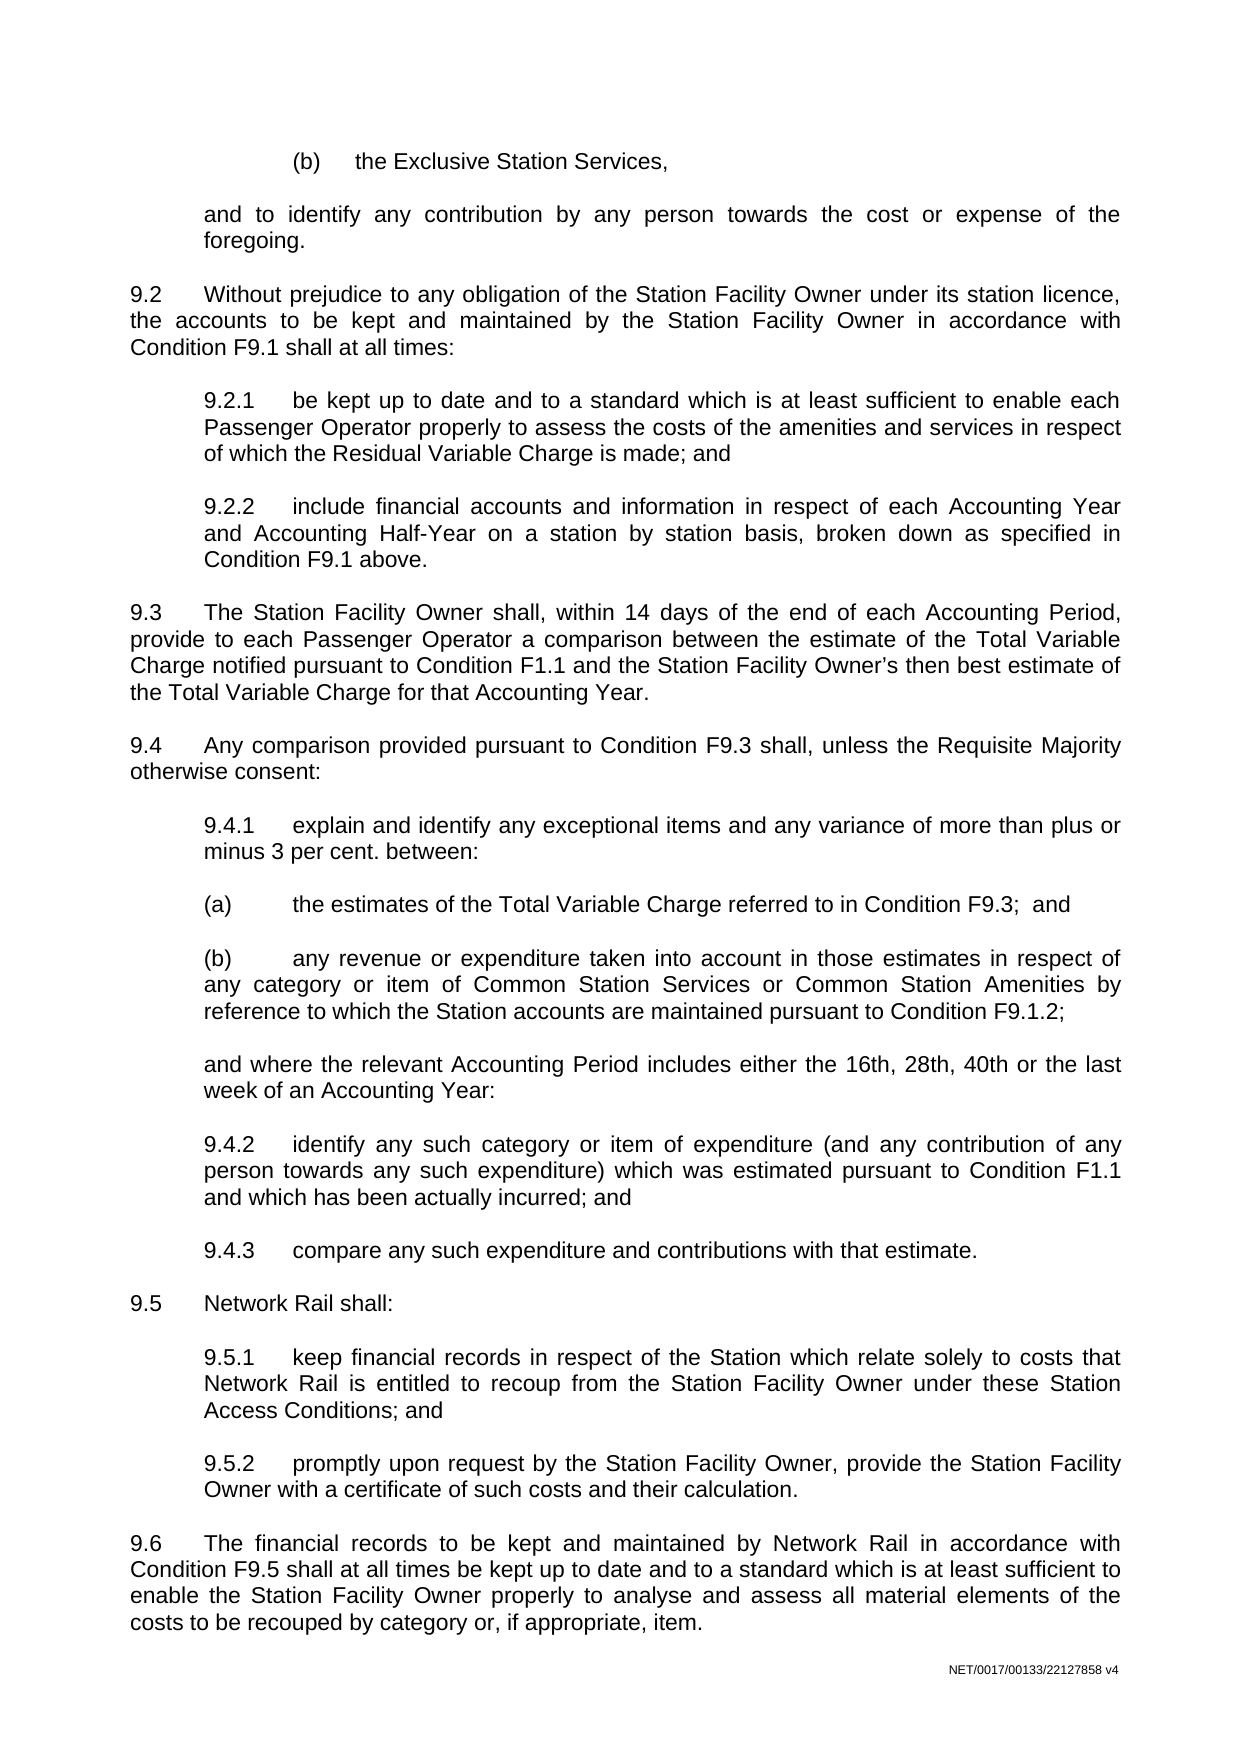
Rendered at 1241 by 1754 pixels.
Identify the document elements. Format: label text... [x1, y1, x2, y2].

text 9.4 Any comparison provided pursuant to Condition F9.3 shall, unless the Requisite Majority otherwise consent: [130, 732, 1122, 784]
text 9.6 The financial records to be kept and maintained by Network Rail in accordance with Condition F9.5 shall at all times be kept up to date and to a standard which is at least sufficient to enable the Station Facility Owner properly to analyse and assess all material elements of the costs to be recouped by category or, if appropriate, item. [130, 1530, 1122, 1635]
text (b) any revenue or expenditure taken into account in those estimates in respect of any category or item of Common Station Services or Common Station Amenities by reference to which the Station accounts are maintained pursuant to Condition F9.1.2; [130, 945, 1122, 1024]
text (b) the Exclusive Station Services, [130, 148, 1122, 174]
text 9.2.1 be kept up to date and to a standard which is at least sufficient to enable each Passenger Operator properly to assess the costs of the amenities and services in respect of which the Residual Variable Charge is made; and [130, 387, 1122, 466]
text 9.4.3 compare any such expenditure and contributions with that estimate. [130, 1237, 1122, 1263]
text and where the relevant Accounting Period includes either the 16th, 28th, 40th or the last week of an Accounting Year: [130, 1051, 1122, 1104]
text 9.2.2 include financial accounts and information in respect of each Accounting Year and Accounting Half-Year on a station by station basis, broken down as specified in Condition F9.1 above. [130, 493, 1122, 572]
text 9.3 The Station Facility Owner shall, within 14 days of the end of each Accounting Period, provide to each Passenger Operator a comparison between the estimate of the Total Variable Charge notified pursuant to Condition F1.1 and the Station Facility Owner’s then best estimate of the Total Variable Charge for that Accounting Year. [130, 599, 1122, 705]
text 9.5.2 promptly upon request by the Station Facility Owner, provide the Station Facility Owner with a certificate of such costs and their calculation. [130, 1450, 1122, 1503]
text 9.4.2 identify any such category or item of expenditure (and any contribution of any person towards any such expenditure) which was estimated pursuant to Condition F1.1 and which has been actually incurred; and [130, 1131, 1122, 1210]
text 9.4.1 explain and identify any exceptional items and any variance of more than plus or minus 3 per cent. between: [130, 812, 1122, 864]
text 9.5 Network Rail shall: [130, 1290, 1122, 1317]
text 9.2 Without prejudice to any obligation of the Station Facility Owner under its station licence, the accounts to be kept and maintained by the Station Facility Owner in accordance with Condition F9.1 shall at all times: [130, 281, 1122, 360]
text 9.5.1 keep financial records in respect of the Station which relate solely to costs that Network Rail is entitled to recoup from the Station Facility Owner under these Station Access Conditions; and [130, 1344, 1122, 1423]
text (a) the estimates of the Total Variable Charge referred to in Condition F9.3; and [130, 891, 1122, 918]
text and to identify any contribution by any person towards the cost or expense of the foregoing. [130, 201, 1122, 254]
